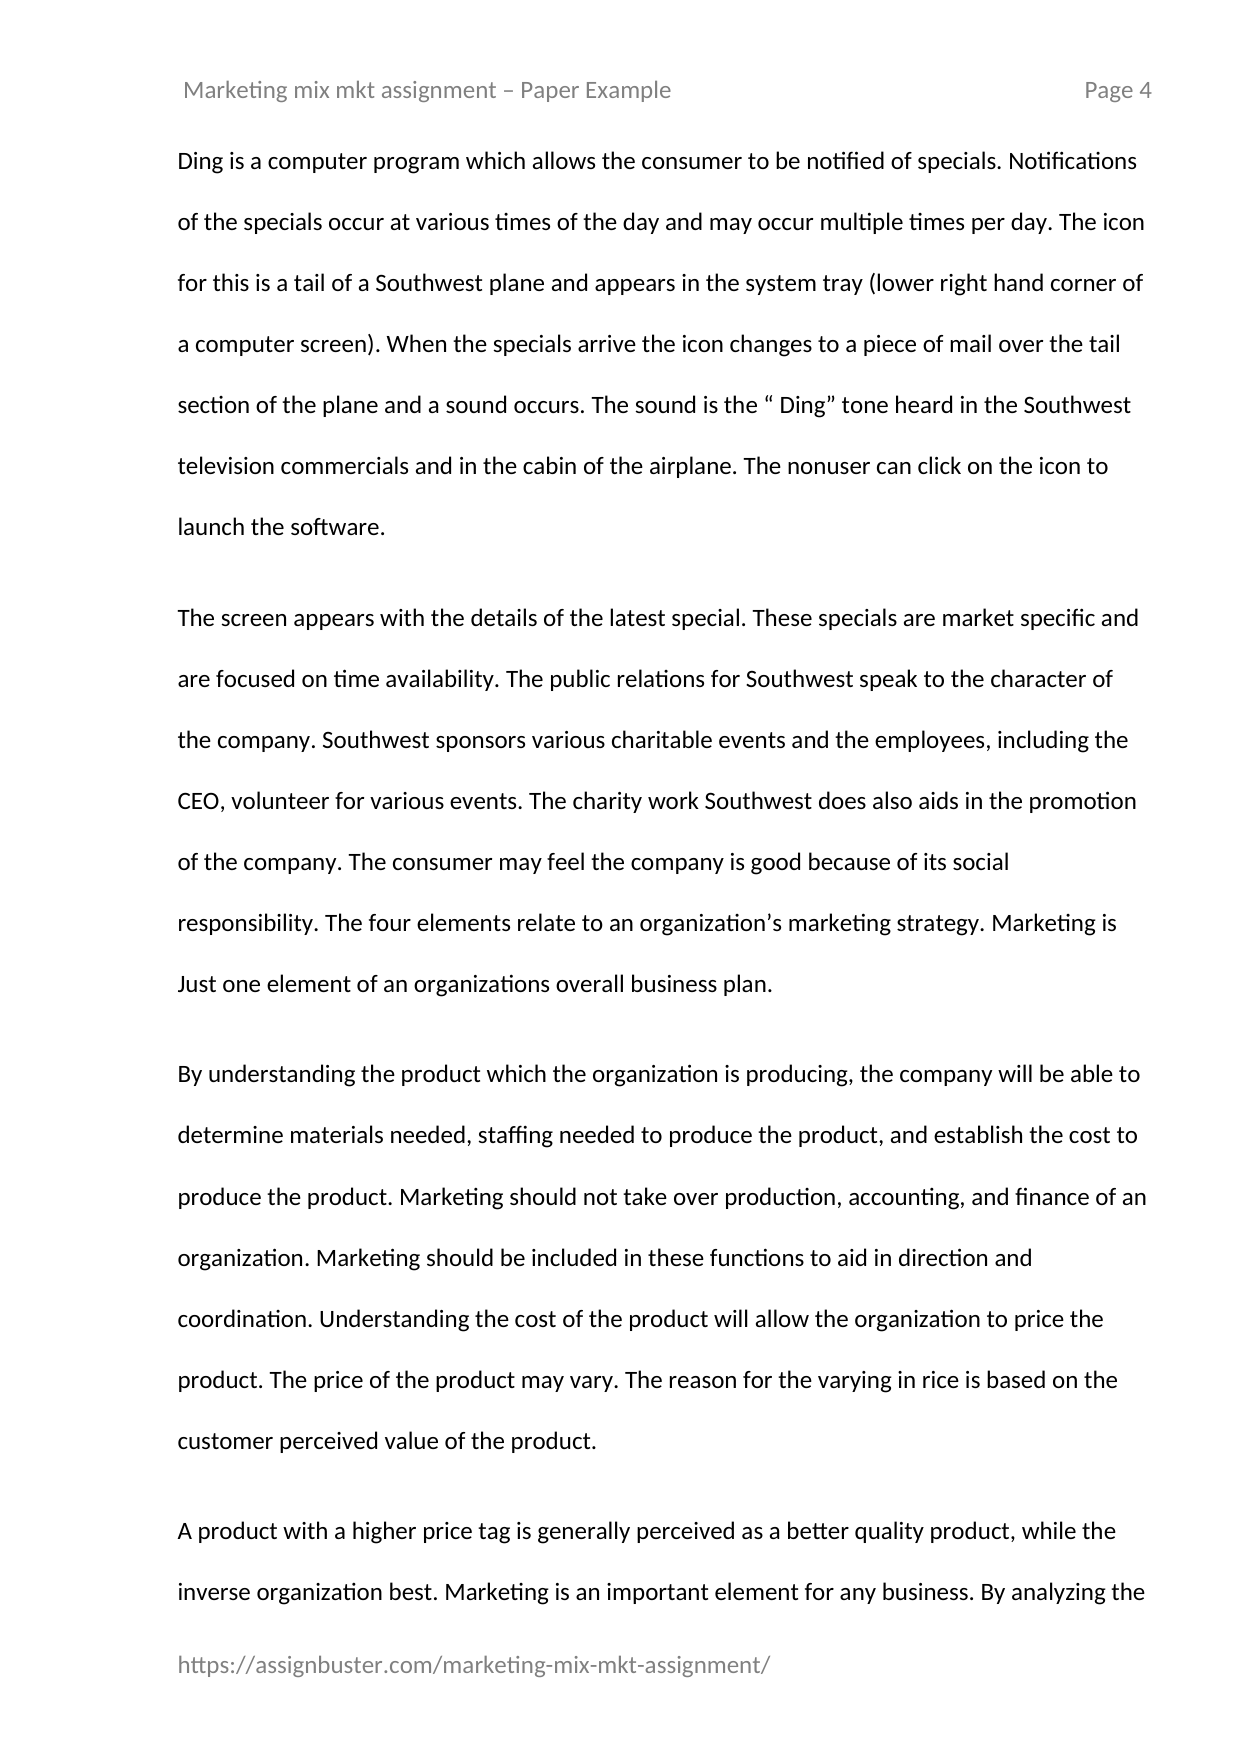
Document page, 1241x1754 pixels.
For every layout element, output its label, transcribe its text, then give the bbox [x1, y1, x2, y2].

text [177, 1515, 1152, 1607]
text By understanding the product which the organization is producing, the company will be able to determine materials needed, staffing needed to produce the product, and establish the cost to produce the product. Marketing should not take over production, accounting, and finance of an organization. Marketing should be included in these functions to aid in direction and coordination. Understanding the cost of the product will allow the organization to price the product. The price of the product may vary. The reason for the varying in rice is based on the customer perceived value of the product. [177, 1058, 1152, 1455]
text The screen appears with the details of the latest special. These specials are market specific and are focused on time availability. The public relations for Southwest speak to the character of the company. Southwest sponsors various charitable events and the employees, including the CEO, volunteer for various events. The charity work Southwest does also aids in the promotion of the company. The consumer may feel the company is good because of its social responsibility. The four elements relate to an organization’s marketing strategy. Marketing is Just one element of an organizations overall business plan. [177, 602, 1152, 998]
text Ding is a computer program which allows the consumer to be notified of specials. Notifications of the specials occur at various times of the day and may occur multiple times per day. The icon for this is a tail of a Southwest plane and appears in the system tray (lower right hand corner of a computer screen). When the specials arrive the icon changes to a piece of mail over the tail section of the plane and a sound occurs. The sound is the “ Ding” tone heard in the Southwest television commercials and in the cabin of the airplane. The nonuser can click on the icon to launch the software. [177, 145, 1152, 542]
